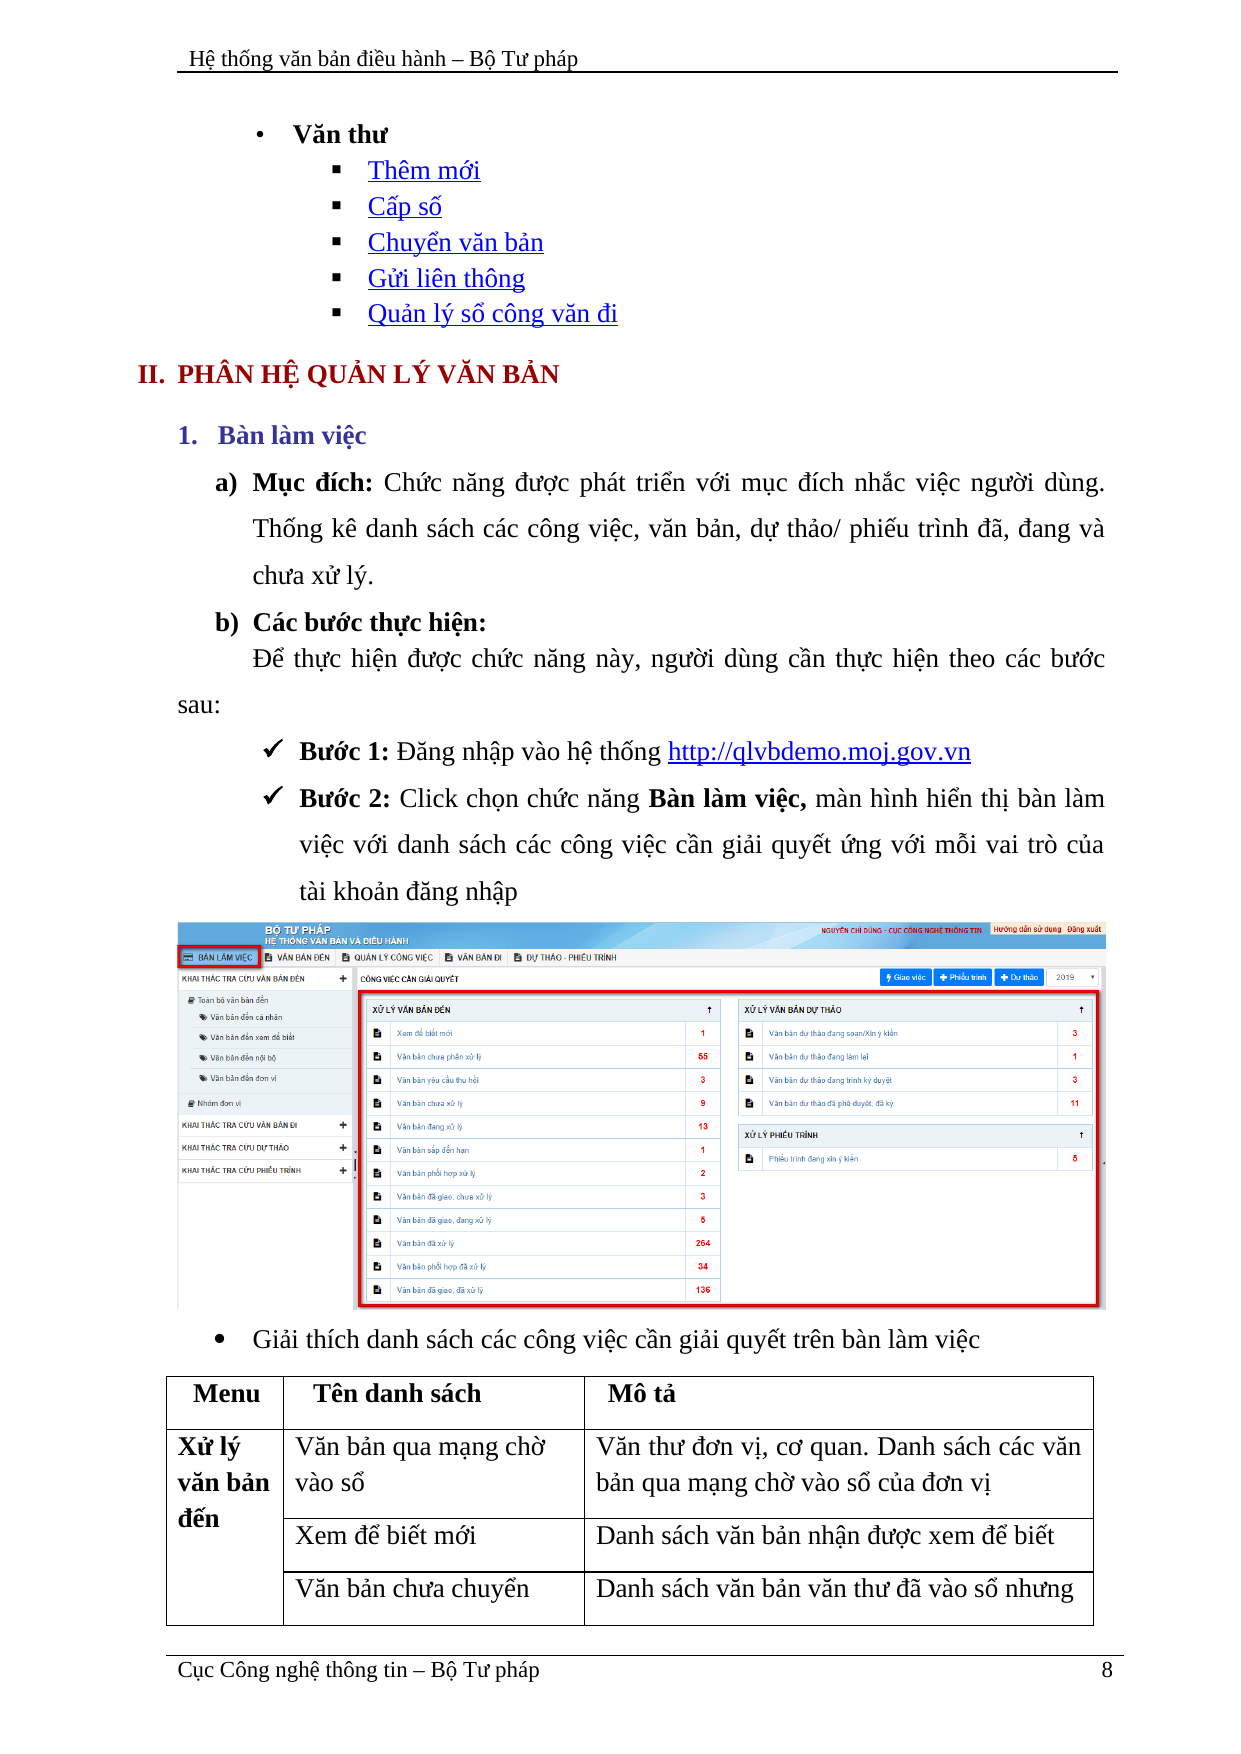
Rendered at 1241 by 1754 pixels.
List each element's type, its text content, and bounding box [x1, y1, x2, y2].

text Để thực hiện được chức năng này, người dùng cần thực hiện theo các bước sau: [177, 642, 1106, 719]
table_cell Xem để biết mới [284, 1519, 584, 1571]
list Mục đích: Chức năng được phát triển với mục đích nhắc việc người dùng. Thống kê danh sách các công việc, văn bản, dự thảo/ phiếu trình đã, đang và chưa xử lý. [215, 466, 1106, 590]
picture [177, 922, 1107, 1310]
list Các bước thực hiện: [215, 606, 1106, 637]
list Bước 1: Đăng nhập vào hệ thống http://qlvbdemo.moj.gov.vn [262, 735, 1106, 766]
table_cell Danh sách văn bản nhận được xem để biết [585, 1519, 1093, 1571]
list Gửi liên thông [330, 262, 1106, 293]
subtitle PHÂN HỆ QUẢN LÝ VĂN BẢN [165, 358, 1106, 390]
table_cell Văn bản qua mạng chờ vào sổ [284, 1430, 584, 1518]
list Cấp số [330, 190, 1106, 221]
table_cell Văn bản chưa chuyển [284, 1573, 584, 1624]
list • Văn thư [255, 118, 1106, 149]
table_cell Văn thư đơn vị, cơ quan. Danh sách các văn bản qua mạng chờ vào sổ của đơn vị [585, 1430, 1093, 1518]
list Thêm mới [330, 154, 1106, 185]
table_cell Xử lý văn bản đến [167, 1430, 283, 1624]
list Quản lý sổ công văn đi [330, 298, 1106, 329]
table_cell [585, 1573, 1093, 1624]
table_header Mô tả [585, 1377, 1093, 1429]
table_header Menu [167, 1377, 283, 1429]
list Chuyển văn bản [330, 226, 1106, 257]
list Giải thích danh sách các công việc cần giải quyết trên bàn làm việc [215, 1324, 1106, 1355]
list Bước 2: Click chọn chức năng Bàn làm việc, màn hình hiển thị bàn làm việc với danh sách các công việc cần giải quyết ứng với mỗi vai trò của tài khoản đăng nhập [262, 782, 1106, 906]
table_header Tên danh sách [284, 1377, 584, 1429]
subtitle Bàn làm việc [177, 419, 1106, 450]
